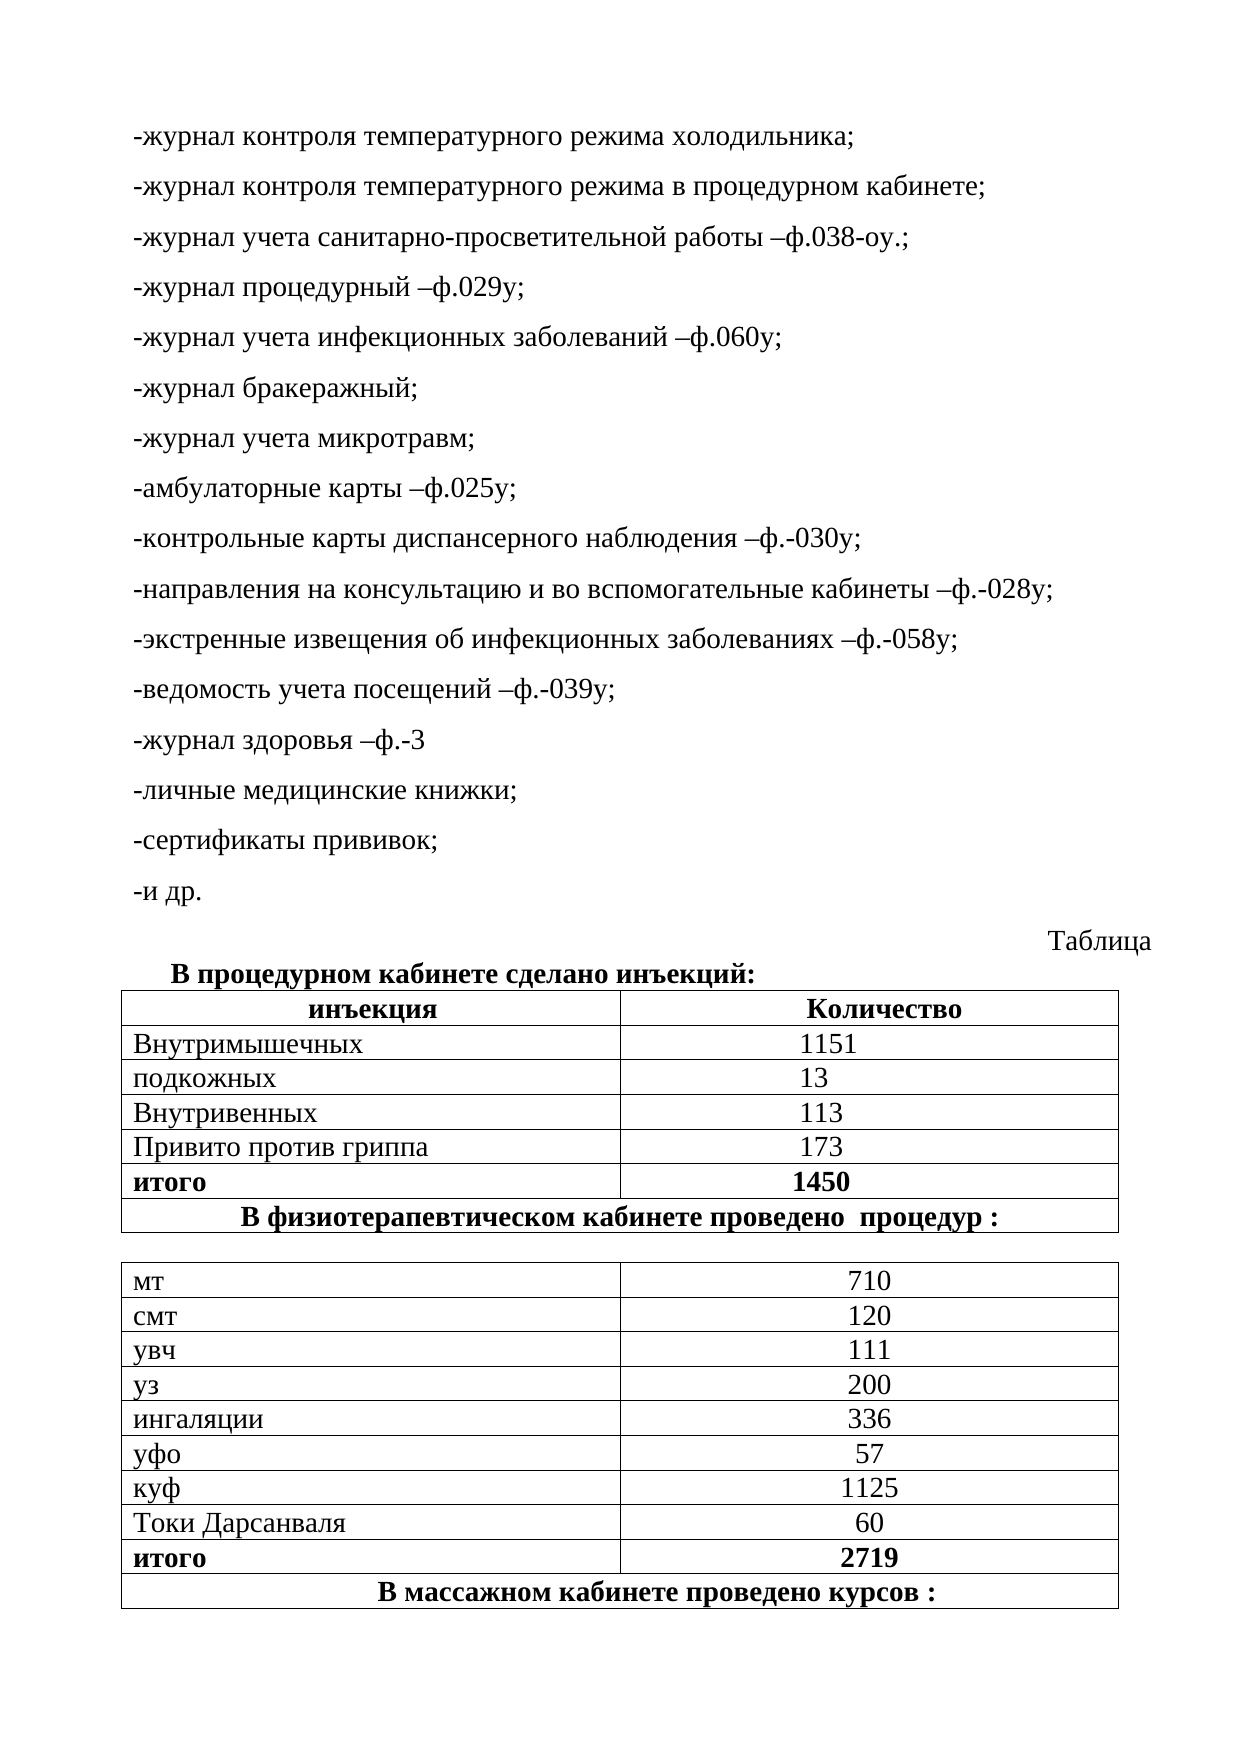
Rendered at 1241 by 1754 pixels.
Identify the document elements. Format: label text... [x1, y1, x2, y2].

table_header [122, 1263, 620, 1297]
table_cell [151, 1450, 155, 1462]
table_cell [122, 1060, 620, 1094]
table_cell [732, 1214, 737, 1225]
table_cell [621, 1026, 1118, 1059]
text -личные медицинские книжки; [133, 772, 1152, 806]
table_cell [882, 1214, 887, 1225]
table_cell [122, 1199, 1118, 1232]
text -журнал учета санитарно-просветительной работы –ф.038-оу.; [133, 219, 1152, 252]
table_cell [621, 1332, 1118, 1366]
text -журнал здоровья –ф.-3 [133, 722, 1152, 755]
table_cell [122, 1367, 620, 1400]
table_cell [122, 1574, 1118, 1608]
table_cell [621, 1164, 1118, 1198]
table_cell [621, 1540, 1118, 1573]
text -контрольные карты диспансерного наблюдения –ф.-030у; [133, 521, 1152, 554]
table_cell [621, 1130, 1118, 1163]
text -журнал процедурный –ф.029у; [133, 269, 1152, 303]
text -направления на консультацию и во вспомогательные кабинеты –ф.-028у; [133, 571, 1152, 604]
text -журнал контроля температурного режима холодильника; [133, 118, 1152, 152]
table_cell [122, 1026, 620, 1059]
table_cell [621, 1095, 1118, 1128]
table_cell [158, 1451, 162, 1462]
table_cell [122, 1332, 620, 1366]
text -журнал бракеражный; [133, 370, 1152, 403]
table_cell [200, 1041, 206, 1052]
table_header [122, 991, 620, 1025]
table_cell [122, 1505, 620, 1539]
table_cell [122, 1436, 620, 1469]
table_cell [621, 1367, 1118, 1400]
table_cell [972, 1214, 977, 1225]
text В процедурном кабинете сделано инъекций: [133, 957, 1152, 990]
text -амбулаторные карты –ф.025у; [133, 470, 1152, 504]
text Таблица [133, 923, 1152, 957]
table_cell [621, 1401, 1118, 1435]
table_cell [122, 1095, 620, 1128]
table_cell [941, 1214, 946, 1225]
text -журнал контроля температурного режима в процедурном кабинете; [133, 168, 1152, 202]
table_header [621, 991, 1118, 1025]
text -экстренные извещения об инфекционных заболеваниях –ф.-058у; [133, 621, 1152, 655]
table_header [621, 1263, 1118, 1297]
text -журнал учета микротравм; [133, 420, 1152, 453]
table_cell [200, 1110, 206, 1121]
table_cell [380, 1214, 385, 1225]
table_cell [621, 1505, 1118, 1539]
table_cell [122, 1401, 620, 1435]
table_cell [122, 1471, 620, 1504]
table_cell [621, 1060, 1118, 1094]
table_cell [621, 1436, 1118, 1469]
text -ведомость учета посещений –ф.-039у; [133, 672, 1152, 705]
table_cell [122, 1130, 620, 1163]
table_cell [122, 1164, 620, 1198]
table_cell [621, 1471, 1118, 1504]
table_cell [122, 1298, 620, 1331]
text -и др. [133, 873, 1152, 906]
text -журнал учета инфекционных заболеваний –ф.060у; [133, 319, 1152, 353]
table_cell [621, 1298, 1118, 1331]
text -сертификаты прививок; [133, 822, 1152, 856]
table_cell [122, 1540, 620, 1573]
